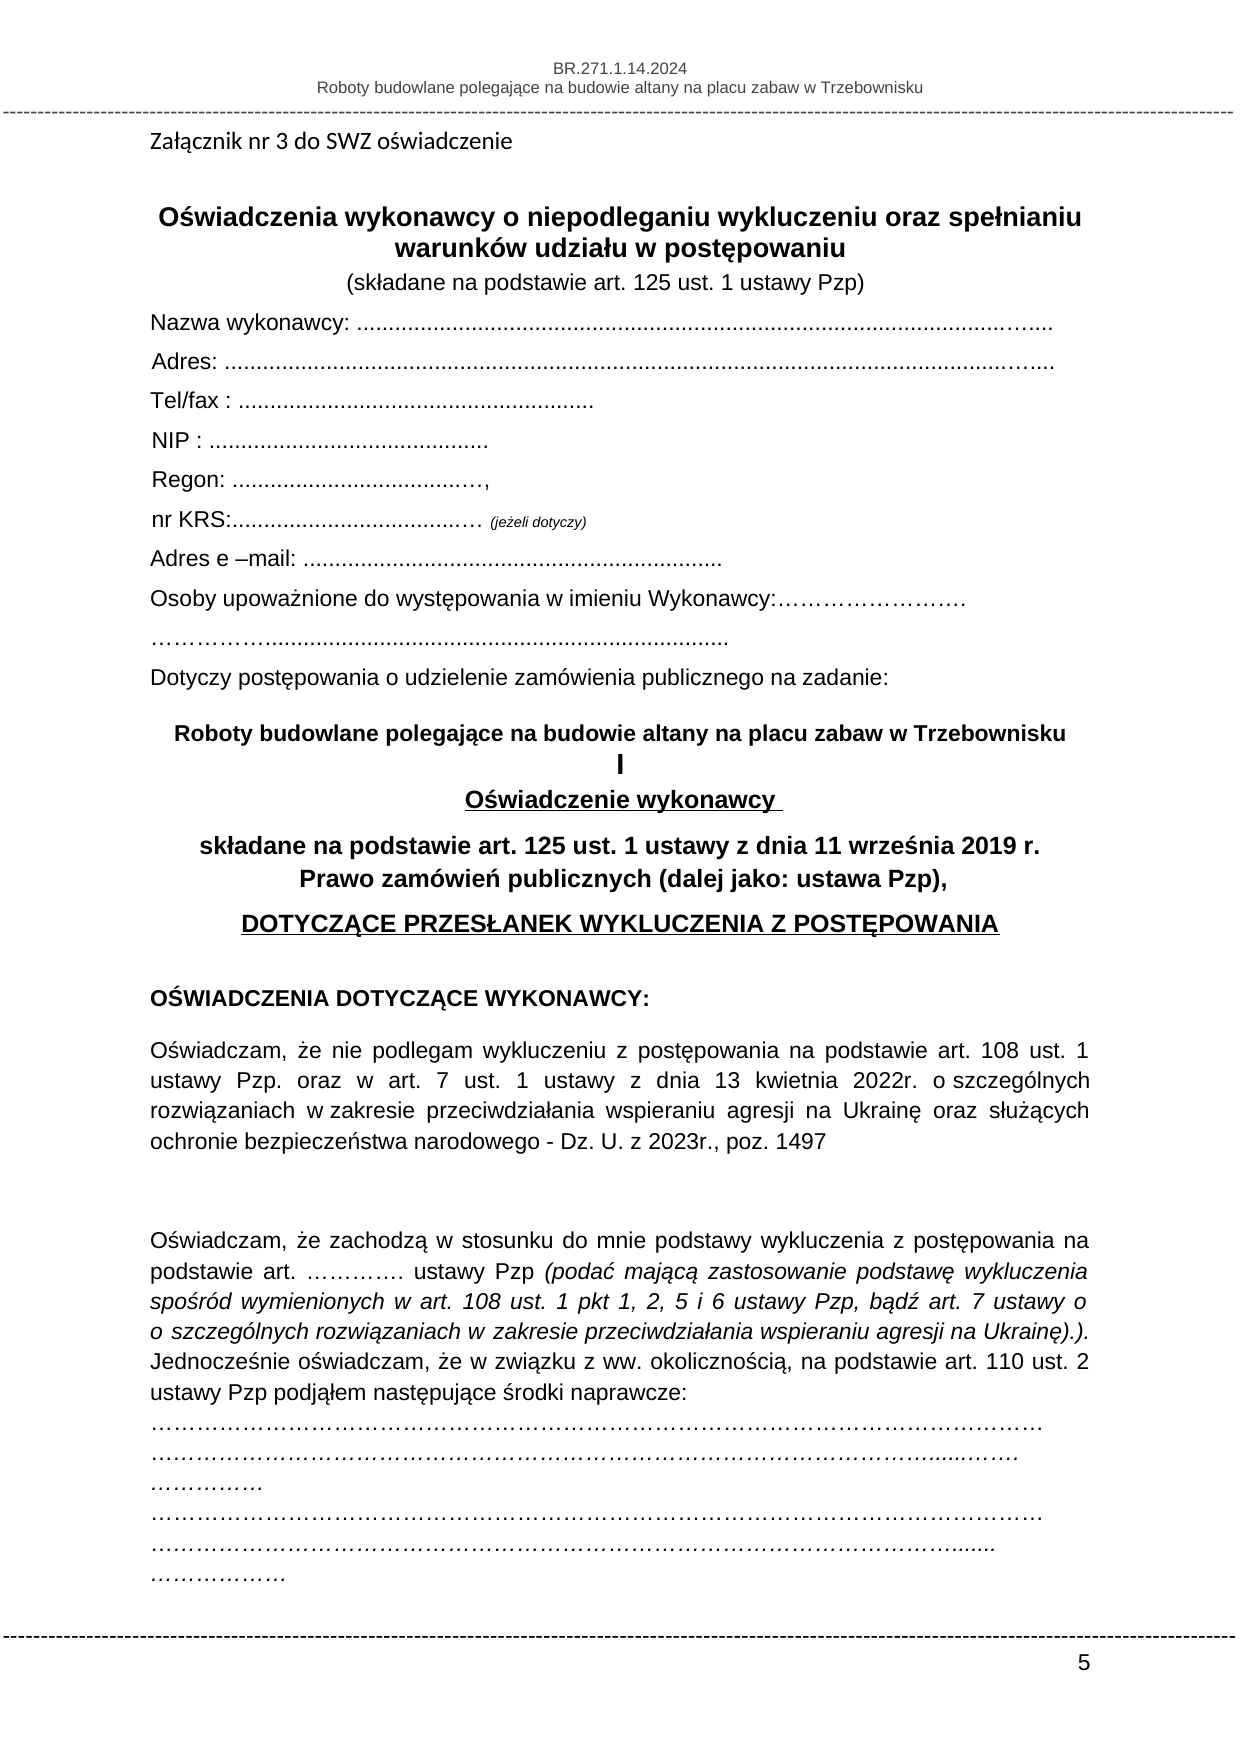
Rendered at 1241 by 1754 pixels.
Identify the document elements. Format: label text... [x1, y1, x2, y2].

text …………………………………………………………………………………………………………………………………………………………………………………………………......…….…………… [150, 1409, 1090, 1496]
text nr KRS:....................................… (jeżeli dotyczy) [151, 506, 1061, 532]
text Adres: ...........................................................................................................................….... [151, 348, 1061, 374]
text Oświadczenie wykonawcy [150, 785, 1090, 814]
text Oświadczam, że zachodzą w stosunku do mnie podstawy wykluczenia z postępowania na podstawie art. …………. ustawy Pzp (podać mającą zastosowanie podstawę wykluczenia spośród wymienionych w art. 108 ust. 1 pkt 1, 2, 5 i 6 ustawy Pzp, bądź art. 7 ustawy o o szczególnych rozwiązaniach w zakresie przeciwdziałania wspieraniu agresji na Ukrainę).). Jednocześnie oświadczam, że w związku z ww. okolicznością, na podstawie art. 110 ust. 2 ustawy Pzp podjąłem następujące środki naprawcze: [150, 1227, 1090, 1405]
text OŚWIADCZENIA DOTYCZĄCE WYKONAWCY: [150, 985, 1090, 1011]
text Dotyczy postępowania o udzielenie zamówienia publicznego na zadanie: [150, 664, 1061, 690]
text …………………………………………………………………………………………………………………………………………………………………………………………………….......……………… [150, 1499, 1090, 1586]
text Osoby upoważnione do występowania w imieniu Wykonawcy:…………………….……………......................................................................... [150, 585, 1061, 651]
subtitle Załącznik nr 3 do SWZ oświadczenie [150, 126, 1090, 156]
text I [150, 747, 1090, 780]
text Nazwa wykonawcy: ......................................................................................................….... [150, 308, 1061, 335]
text Regon: ....................................…, [151, 466, 1061, 493]
text Prawo zamówień publicznych (dalej jako: ustawa Pzp), [150, 864, 1090, 892]
text Oświadczenia wykonawcy o niepodleganiu wykluczeniu oraz spełnianiu warunków udziału w postępowaniu [150, 201, 1090, 263]
text Tel/fax : ........................................................ [150, 387, 1061, 414]
text składane na podstawie art. 125 ust. 1 ustawy z dnia 11 września 2019 r. [150, 831, 1090, 859]
text Roboty budowlane polegające na budowie altany na placu zabaw w Trzebownisku [150, 720, 1090, 747]
text NIP : ............................................ [151, 427, 1061, 453]
text (składane na podstawie art. 125 ust. 1 ustawy Pzp) [150, 269, 1061, 295]
text DOTYCZĄCE PRZESŁANEK WYKLUCZENIA Z POSTĘPOWANIA [150, 909, 1090, 938]
text Adres e –mail: .................................................................. [150, 545, 1061, 572]
text Oświadczam, że nie podlegam wykluczeniu z postępowania na podstawie art. 108 ust. 1 ustawy Pzp. oraz w art. 7 ust. 1 ustawy z dnia 13 kwietnia 2022r. o szczególnych rozwiązaniach w zakresie przeciwdziałania wspieraniu agresji na Ukrainę oraz służących ochronie bezpieczeństwa narodowego - Dz. U. z 2023r., poz. 1497 [150, 1037, 1090, 1154]
